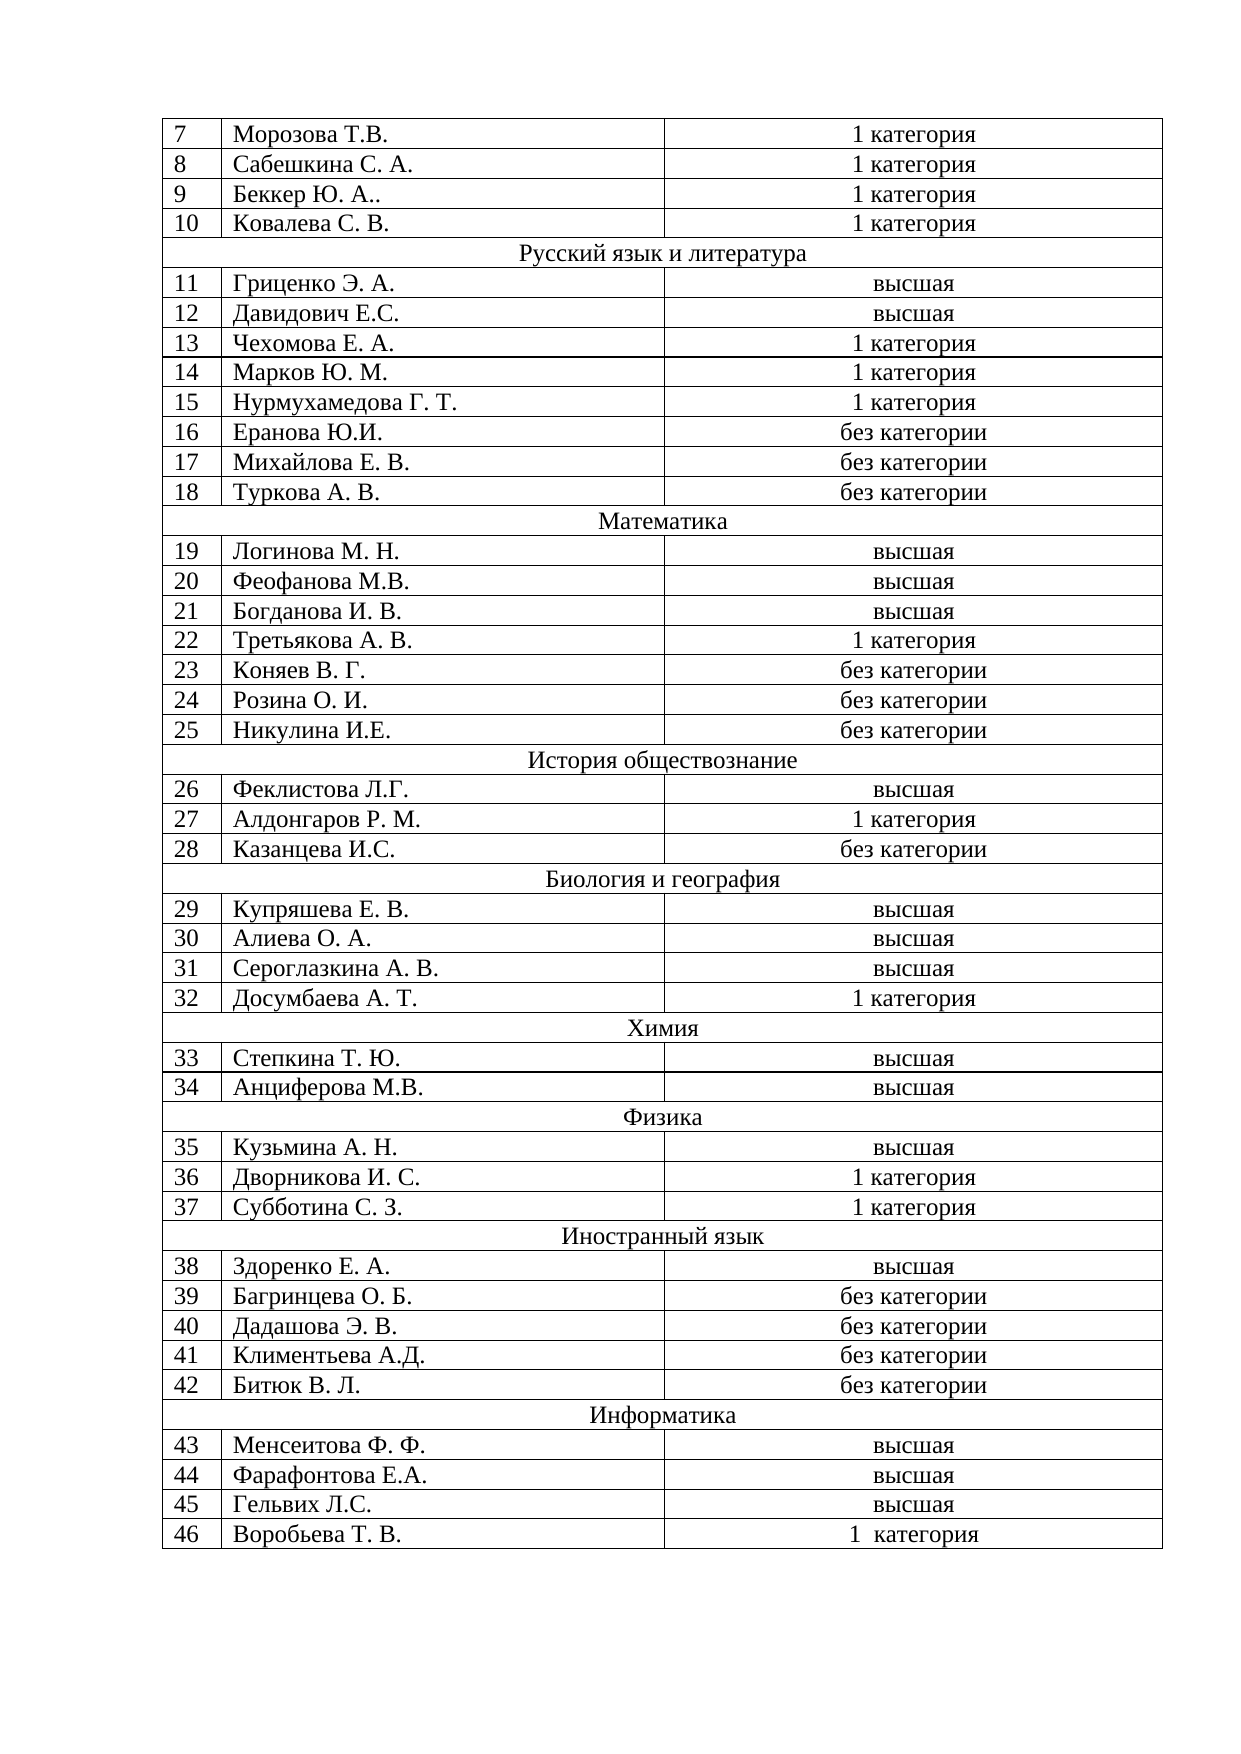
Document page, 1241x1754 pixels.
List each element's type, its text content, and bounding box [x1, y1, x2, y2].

table_cell высшая [665, 536, 1162, 565]
table_cell Информатика [163, 1400, 1162, 1429]
table_cell без категории [665, 1370, 1162, 1399]
table_cell 1 категория [665, 119, 1162, 148]
table_cell 1 категория [665, 358, 1162, 386]
table_cell 1 категория [665, 1162, 1162, 1191]
table_cell Дадашова Э. В. [222, 1311, 664, 1339]
table_cell 32 [163, 983, 221, 1012]
table_cell Анциферова М.В. [222, 1073, 664, 1101]
table_cell Математика [163, 506, 1162, 535]
table_cell 1 категория [665, 1192, 1162, 1220]
table_cell 9 [163, 179, 221, 207]
table_cell 29 [163, 894, 221, 922]
table_cell 12 [163, 298, 221, 327]
table_cell Феофанова М.В. [222, 566, 664, 595]
table_cell 13 [163, 328, 221, 356]
table_cell высшая [665, 566, 1162, 595]
table_cell 1 категория [665, 626, 1162, 654]
table_cell без категории [665, 447, 1162, 476]
table_cell без категории [665, 655, 1162, 684]
table_cell 22 [163, 626, 221, 654]
table_cell 36 [163, 1162, 221, 1191]
table_cell Розина О. И. [222, 685, 664, 714]
table_cell Коняев В. Г. [222, 655, 664, 684]
table_cell Никулина И.Е. [222, 715, 664, 744]
table_cell высшая [665, 298, 1162, 327]
table_cell 41 [163, 1341, 221, 1369]
table_cell Воробьева Т. В. [222, 1519, 664, 1548]
table_cell Русский язык и литература [163, 238, 1162, 267]
table_cell 33 [163, 1043, 221, 1071]
table_cell высшая [665, 953, 1162, 982]
table_cell Сабешкина С. А. [222, 149, 664, 178]
table_cell 21 [163, 596, 221, 624]
table_cell 44 [163, 1460, 221, 1488]
table_cell Досумбаева А. Т. [222, 983, 664, 1012]
table_cell высшая [665, 1430, 1162, 1459]
table_cell Давидович Е.С. [222, 298, 664, 327]
table_cell 45 [163, 1490, 221, 1518]
table_cell высшая [665, 1073, 1162, 1101]
table_cell Багринцева О. Б. [222, 1281, 664, 1310]
table_cell Степкина Т. Ю. [222, 1043, 664, 1071]
table_cell 40 [163, 1311, 221, 1339]
table_cell Марков Ю. М. [222, 358, 664, 386]
table_cell Логинова М. Н. [222, 536, 664, 565]
table_cell без категории [665, 477, 1162, 505]
table_cell 8 [163, 149, 221, 178]
table_cell 46 [163, 1519, 221, 1548]
table_cell Иностранный язык [163, 1221, 1162, 1250]
table_cell Биология и география [163, 864, 1162, 893]
table_cell Битюк В. Л. [222, 1370, 664, 1399]
table_cell Алиева О. А. [222, 924, 664, 952]
table_cell 1 категория [665, 149, 1162, 178]
table_cell Химия [163, 1013, 1162, 1042]
table_cell Ковалева С. В. [222, 209, 664, 237]
table_cell Кузьмина А. Н. [222, 1132, 664, 1161]
table_cell Морозова Т.В. [222, 119, 664, 148]
table_cell без категории [665, 1311, 1162, 1339]
table_cell высшая [665, 1043, 1162, 1071]
table_cell Михайлова Е. В. [222, 447, 664, 476]
table_cell Гельвих Л.С. [222, 1490, 664, 1518]
table_cell 26 [163, 775, 221, 803]
table_cell Менсеитова Ф. Ф. [222, 1430, 664, 1459]
table_cell 34 [163, 1073, 221, 1101]
table_cell 39 [163, 1281, 221, 1310]
table_cell высшая [665, 924, 1162, 952]
table_cell без категории [665, 417, 1162, 446]
table_cell 28 [163, 834, 221, 863]
table_cell Здоренко Е. А. [222, 1251, 664, 1280]
table_cell 1 категория [665, 804, 1162, 833]
table_cell Дворникова И. С. [222, 1162, 664, 1191]
table_cell 1 категория [665, 387, 1162, 416]
table_cell 11 [163, 268, 221, 297]
table_cell 14 [163, 358, 221, 386]
table_cell Туркова А. В. [222, 477, 664, 505]
table_cell 10 [163, 209, 221, 237]
table_cell Гриценко Э. А. [222, 268, 664, 297]
table_cell без категории [665, 1341, 1162, 1369]
table_cell Нурмухамедова Г. Т. [222, 387, 664, 416]
table_cell Казанцева И.С. [222, 834, 664, 863]
table_cell 19 [163, 536, 221, 565]
table_cell Третьякова А. В. [222, 626, 664, 654]
table_cell высшая [665, 1490, 1162, 1518]
table_cell 1 категория [665, 209, 1162, 237]
table_cell 37 [163, 1192, 221, 1220]
table_cell 43 [163, 1430, 221, 1459]
table_cell высшая [665, 894, 1162, 922]
table_cell Феклистова Л.Г. [222, 775, 664, 803]
table_cell без категории [665, 834, 1162, 863]
table_cell 1 категория [665, 179, 1162, 207]
table_cell без категории [665, 1281, 1162, 1310]
table_cell 15 [163, 387, 221, 416]
table_cell высшая [665, 1251, 1162, 1280]
table_cell 17 [163, 447, 221, 476]
table_cell высшая [665, 775, 1162, 803]
table_cell Климентьева А.Д. [222, 1341, 664, 1369]
table_cell Богданова И. В. [222, 596, 664, 624]
table_cell Беккер Ю. А.. [222, 179, 664, 207]
table_cell высшая [665, 268, 1162, 297]
table_cell без категории [665, 715, 1162, 744]
table_cell 27 [163, 804, 221, 833]
table_cell Сероглазкина А. В. [222, 953, 664, 982]
table_cell 24 [163, 685, 221, 714]
table_cell 31 [163, 953, 221, 982]
table_cell 1 категория [665, 983, 1162, 1012]
table_cell 25 [163, 715, 221, 744]
table_cell История обществознание [163, 745, 1162, 773]
table_cell 1 категория [665, 328, 1162, 356]
table_cell 23 [163, 655, 221, 684]
table_cell 42 [163, 1370, 221, 1399]
table_cell Еранова Ю.И. [222, 417, 664, 446]
table_cell 38 [163, 1251, 221, 1280]
table_cell Чехомова Е. А. [222, 328, 664, 356]
table_cell высшая [665, 1460, 1162, 1488]
table_cell Купряшева Е. В. [222, 894, 664, 922]
table_cell высшая [665, 596, 1162, 624]
table_cell 30 [163, 924, 221, 952]
table_cell 16 [163, 417, 221, 446]
table_cell 7 [163, 119, 221, 148]
table_cell без категории [665, 685, 1162, 714]
table_cell 20 [163, 566, 221, 595]
table_cell 35 [163, 1132, 221, 1161]
table_cell 18 [163, 477, 221, 505]
table_cell Алдонгаров Р. М. [222, 804, 664, 833]
table_cell 1 категория [665, 1519, 1162, 1548]
table_cell высшая [665, 1132, 1162, 1161]
table_cell Субботина С. З. [222, 1192, 664, 1220]
table_cell Физика [163, 1102, 1162, 1131]
table_cell Фарафонтова Е.А. [222, 1460, 664, 1488]
